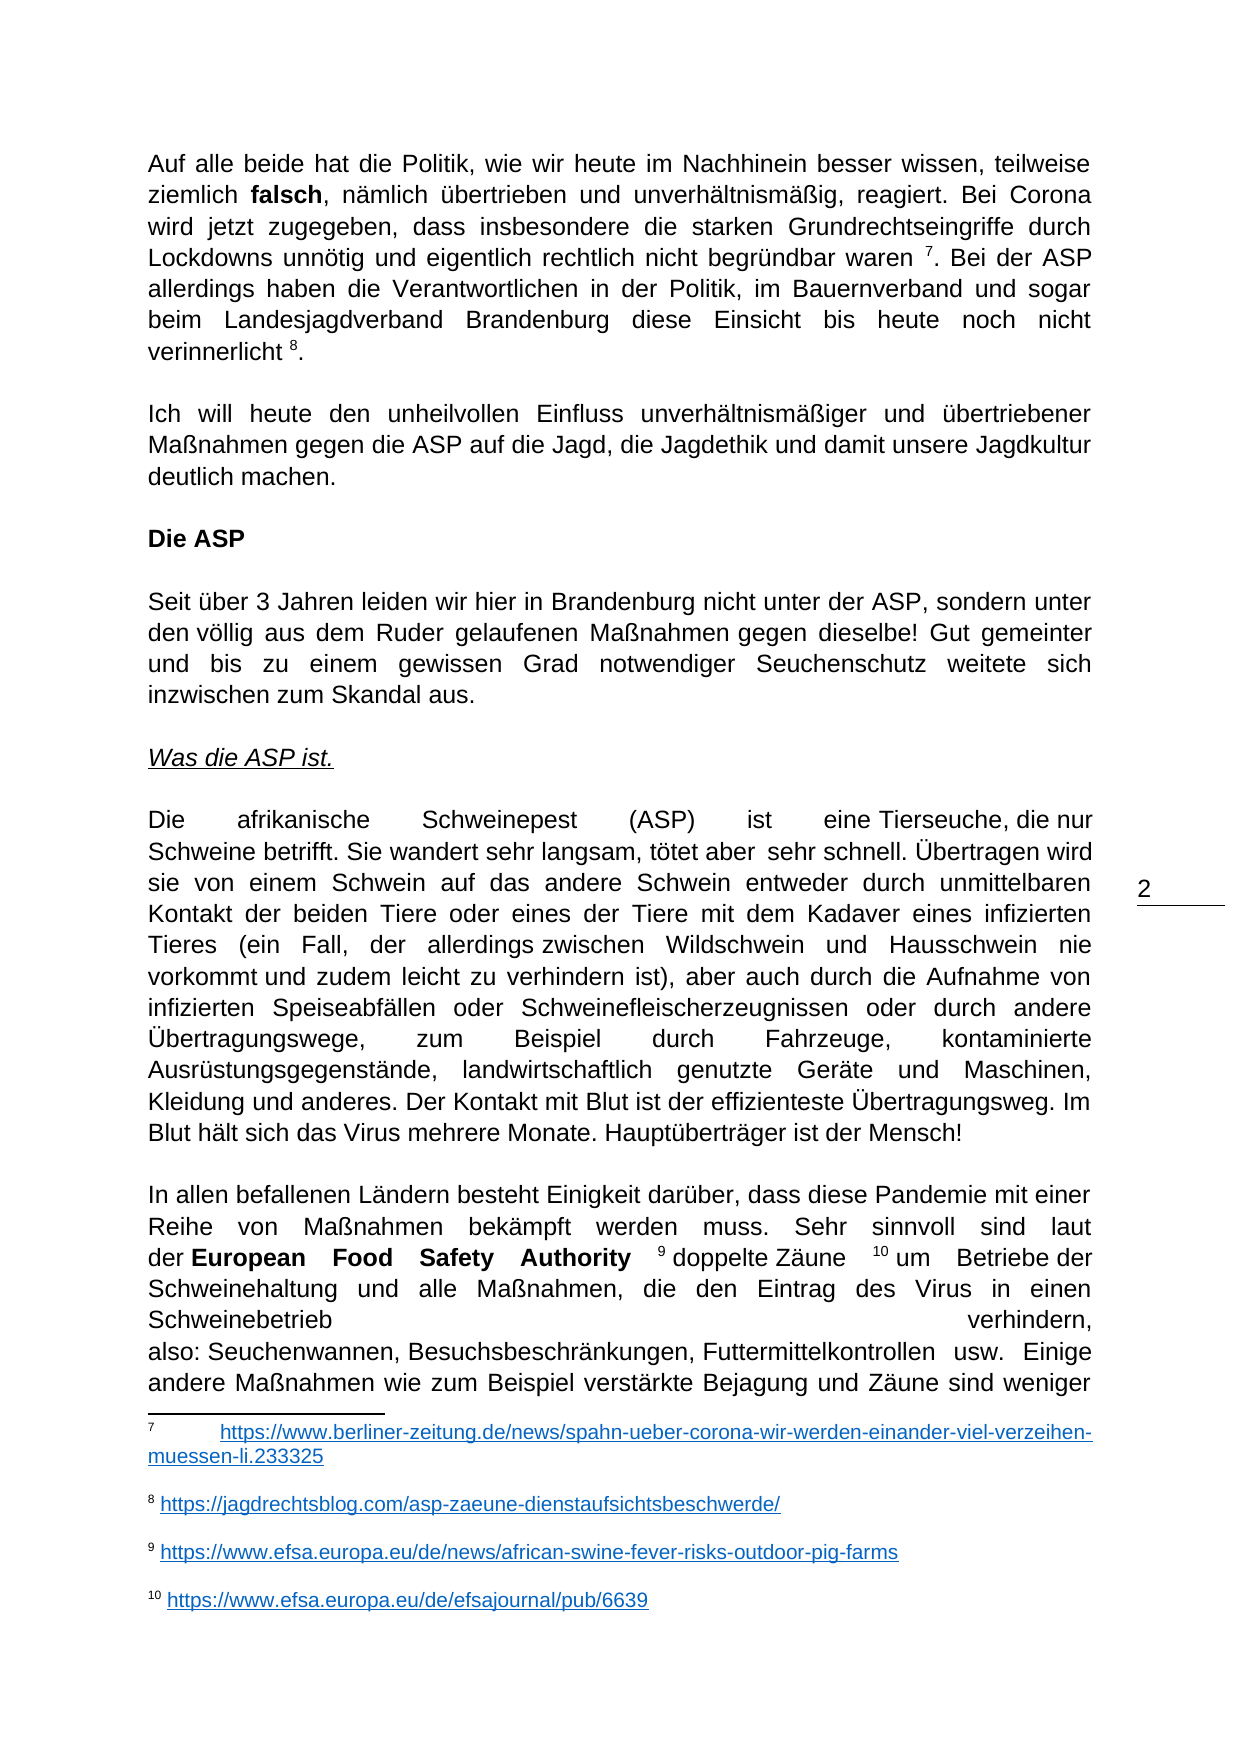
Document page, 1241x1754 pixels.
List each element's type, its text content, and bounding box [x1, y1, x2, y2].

text Ich will heute den unheilvollen Einfluss unverhältnismäßiger und übertriebener Maßnahmen gegen die ASP auf die Jagd, die Jagdethik und damit unsere Jagdkultur deutlich machen. [148, 398, 1093, 491]
text Was die ASP ist. [148, 741, 1093, 773]
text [148, 1179, 1093, 1398]
text Die afrikanische Schweinepest (ASP) ist eine Tierseuche, die nur Schweine betrifft. Sie wandert sehr langsam, tötet aber sehr schnell. Übertragen wird sie von einem Schwein auf das andere Schwein entweder durch unmittelbaren Kontakt der beiden Tiere oder eines der Tiere mit dem Kadaver eines infizierten Tieres (ein Fall, der allerdings zwischen Wildschwein und Hausschwein nie vorkommt und zudem leicht zu verhindern ist), aber auch durch die Aufnahme von infizierten Speiseabfällen oder Schweinefleischerzeugnissen oder durch andere Übertragungswege, zum Beispiel durch Fahrzeuge, kontaminierte Ausrüstungsgegenstände, landwirtschaftlich genutzte Geräte und Maschinen, Kleidung und anderes. Der Kontakt mit Blut ist der effizienteste Übertragungsweg. Im Blut hält sich das Virus mehrere Monate. Hauptüberträger ist der Mensch! [148, 804, 1093, 1148]
text Die ASP [148, 523, 1093, 554]
text Seit über 3 Jahren leiden wir hier in Brandenburg nicht unter der ASP, sondern unter den völlig aus dem Ruder gelaufenen Maßnahmen gegen dieselbe! Gut gemeinter und bis zu einem gewissen Grad notwendiger Seuchenschutz weitete sich inzwischen zum Skandal aus. [148, 585, 1093, 710]
text Auf alle beide hat die Politik, wie wir heute im Nachhinein besser wissen, teilweise ziemlich falsch, nämlich übertrieben und unverhältnismäßig, reagiert. Bei Corona wird jetzt zugegeben, dass insbesondere die starken Grundrechtseingriffe durch Lockdowns unnötig und eigentlich rechtlich nicht begründbar waren . Bei der ASP allerdings haben die Verantwortlichen in der Politik, im Bauernverband und sogar beim Landesjagdverband Brandenburg diese Einsicht bis heute noch nicht verinnerlicht . [148, 148, 1093, 366]
